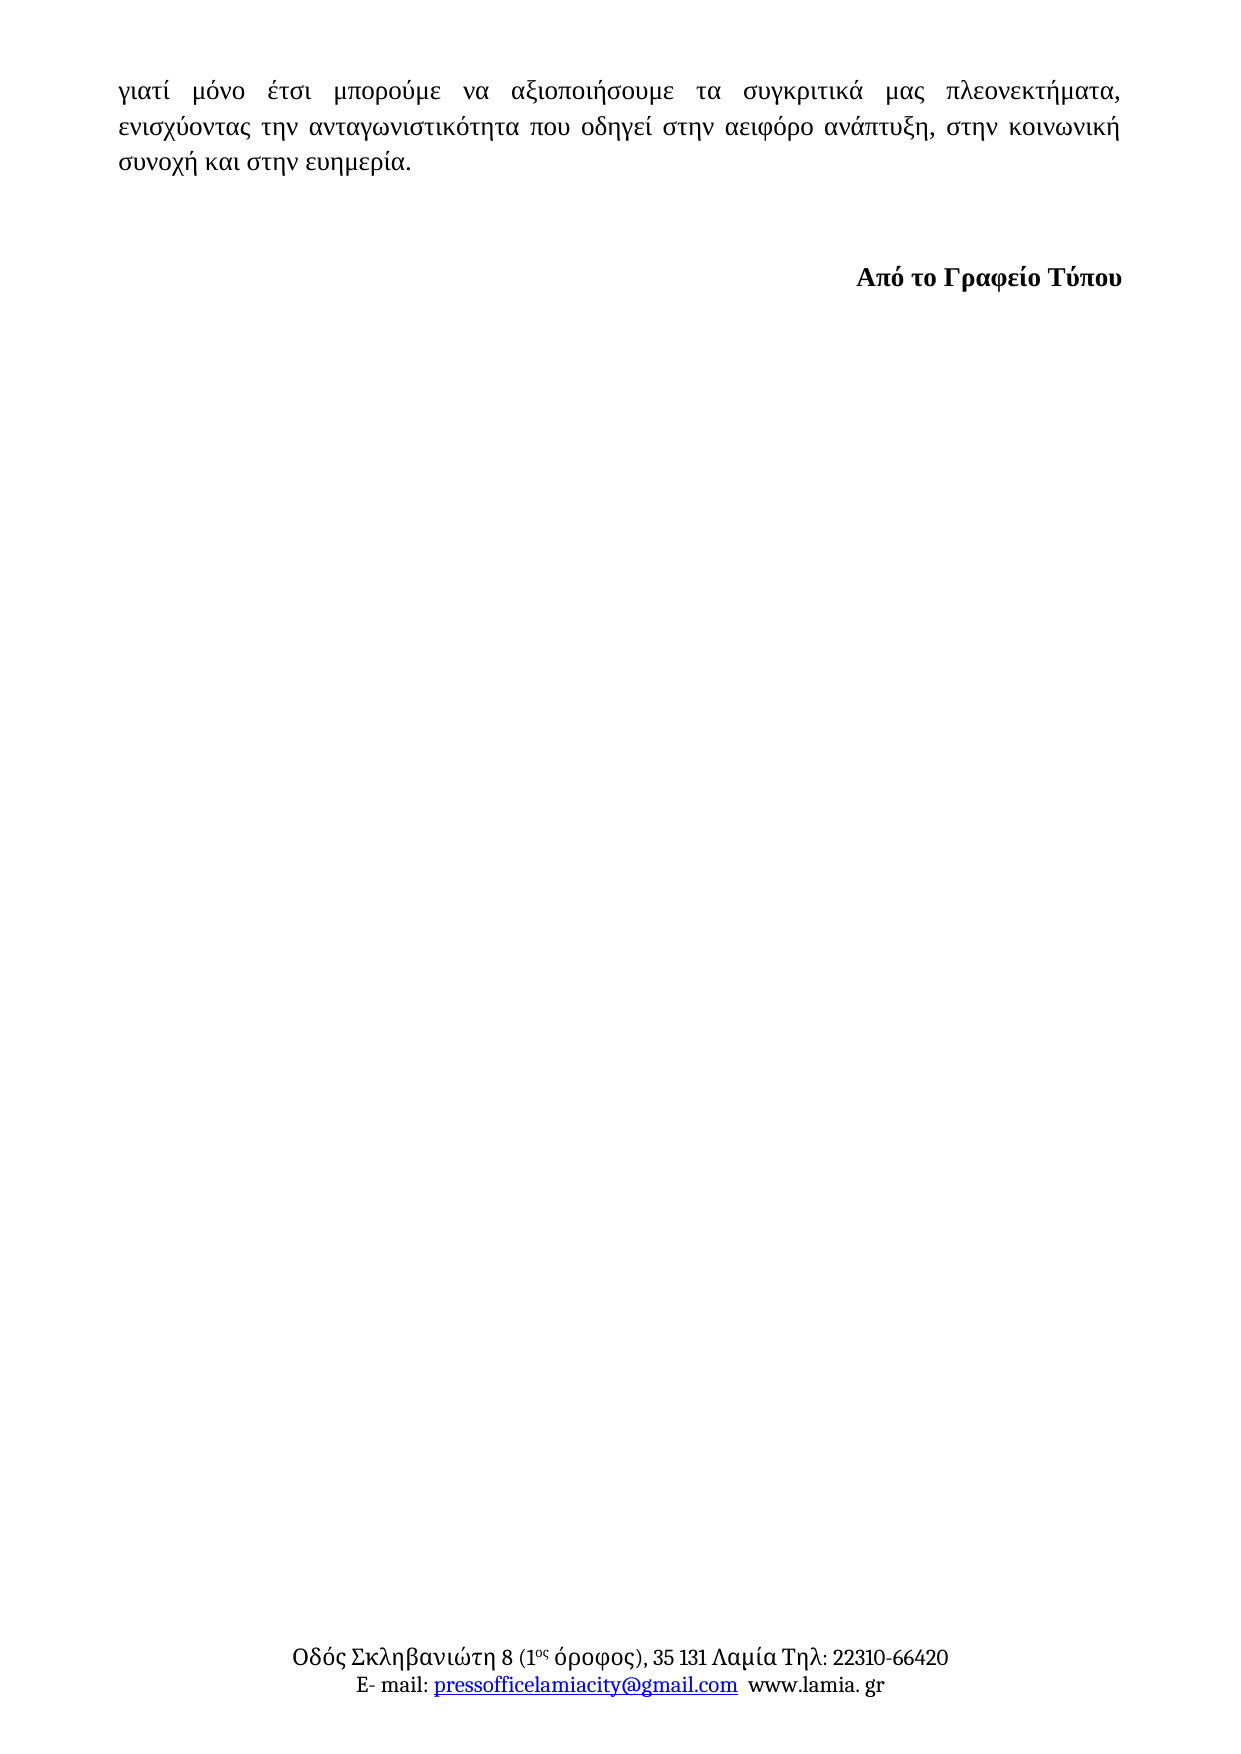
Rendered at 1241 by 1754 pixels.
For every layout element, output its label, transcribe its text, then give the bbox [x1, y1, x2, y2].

text Από το Γραφείο Τύπου [118, 261, 1122, 292]
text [118, 74, 1122, 176]
